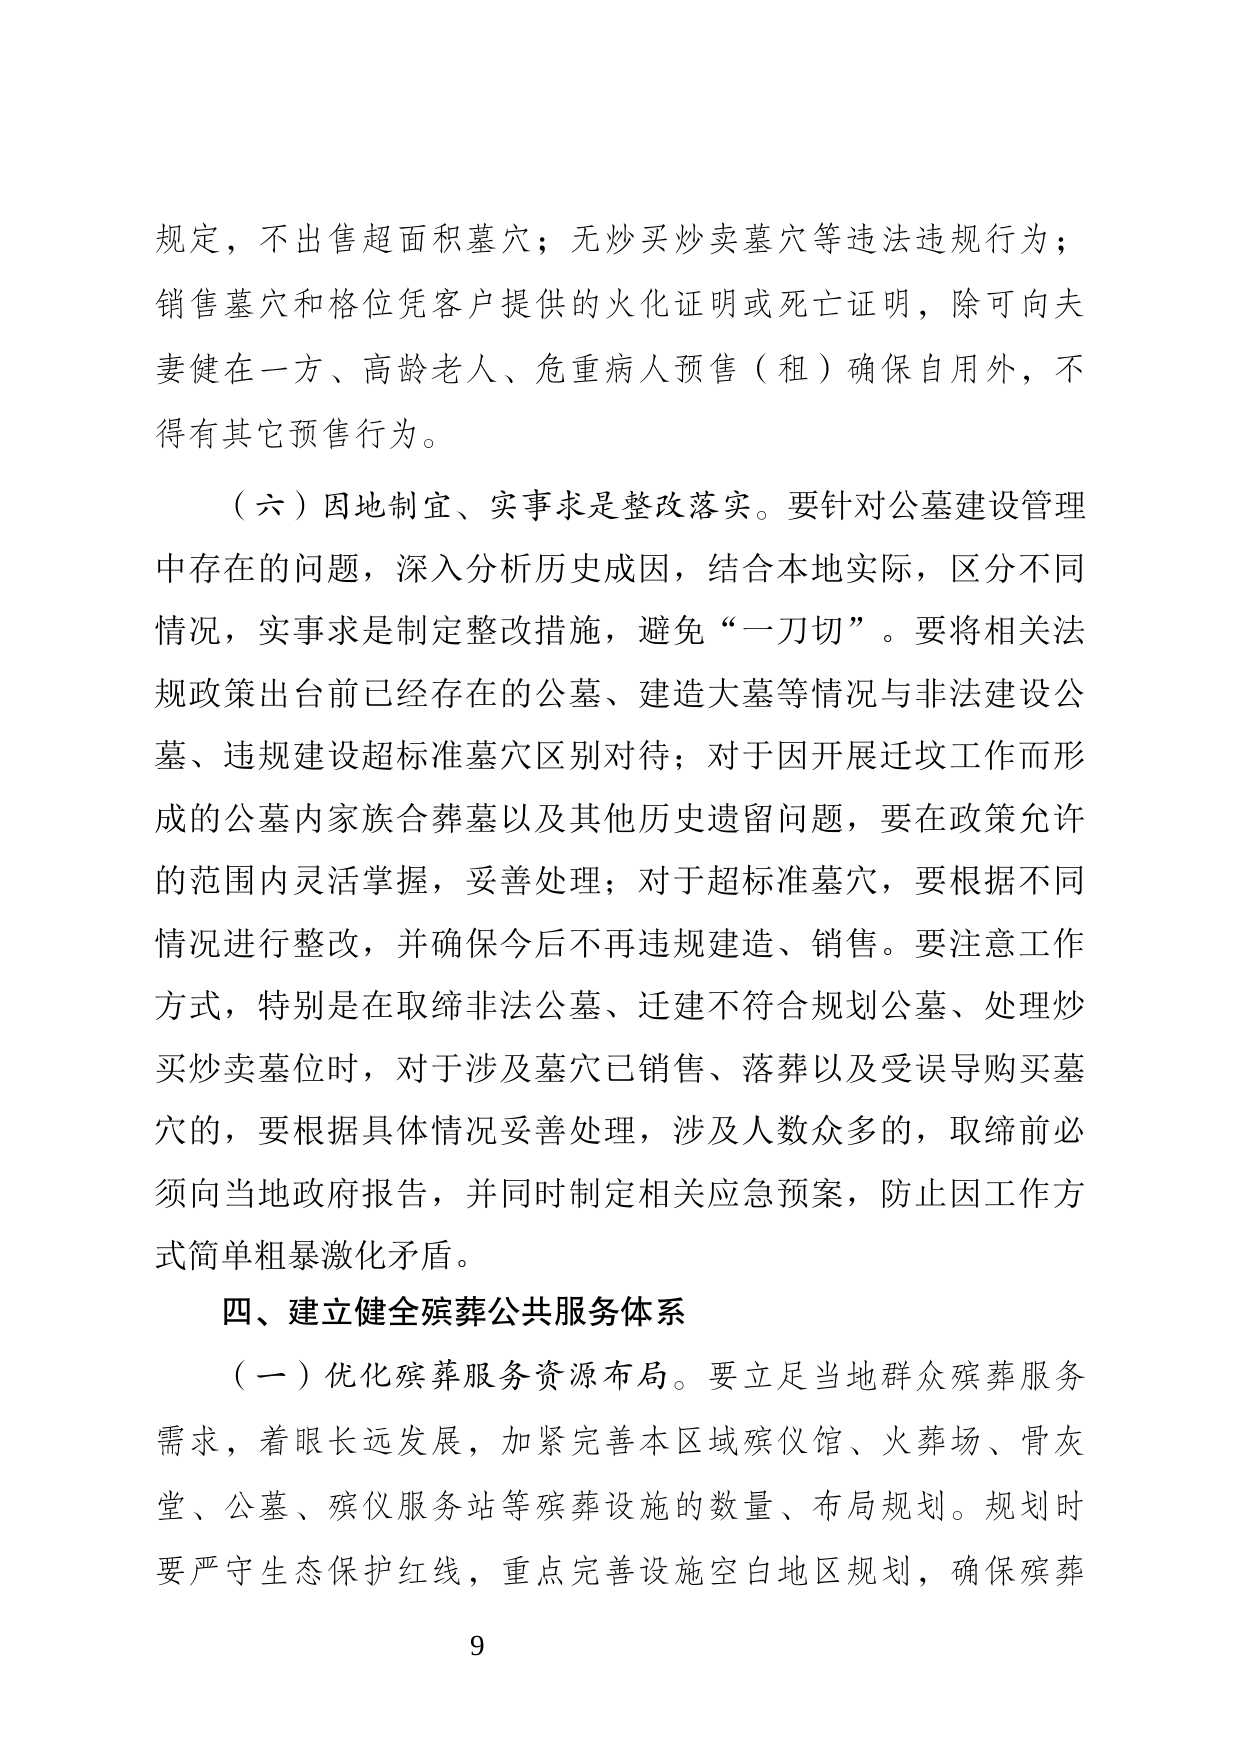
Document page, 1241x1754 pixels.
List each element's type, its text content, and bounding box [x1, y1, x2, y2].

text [153, 208, 1087, 468]
text （六）因地制宜、实事求是整改落实。要针对公墓建设管理中存在的问题，深入分析历史成因，结合本地实际，区分不同情况，实事求是制定整改措施，避免“一刀切”。要将相关法规政策出台前已经存在的公墓、建造大墓等情况与非法建设公墓、违规建设超标准墓穴区别对待；对于因开展迁坟工作而形成的公墓内家族合葬墓以及其他历史遗留问题，要在政策允许的范围内灵活掌握，妥善处理；对于超标准墓穴，要根据不同情况进行整改，并确保今后不再违规建造、销售。要注意工作方式，特别是在取缔非法公墓、迁建不符合规划公墓、处理炒买炒卖墓位时，对于涉及墓穴已销售、落葬以及受误导购买墓穴的，要根据具体情况妥善处理，涉及人数众多的，取缔前必须向当地政府报告，并同时制定相关应急预案，防止因工作方式简单粗暴激化矛盾。 [153, 468, 1087, 1280]
text 四、建立健全殡葬公共服务体系 [153, 1280, 1087, 1345]
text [153, 1345, 1087, 1605]
